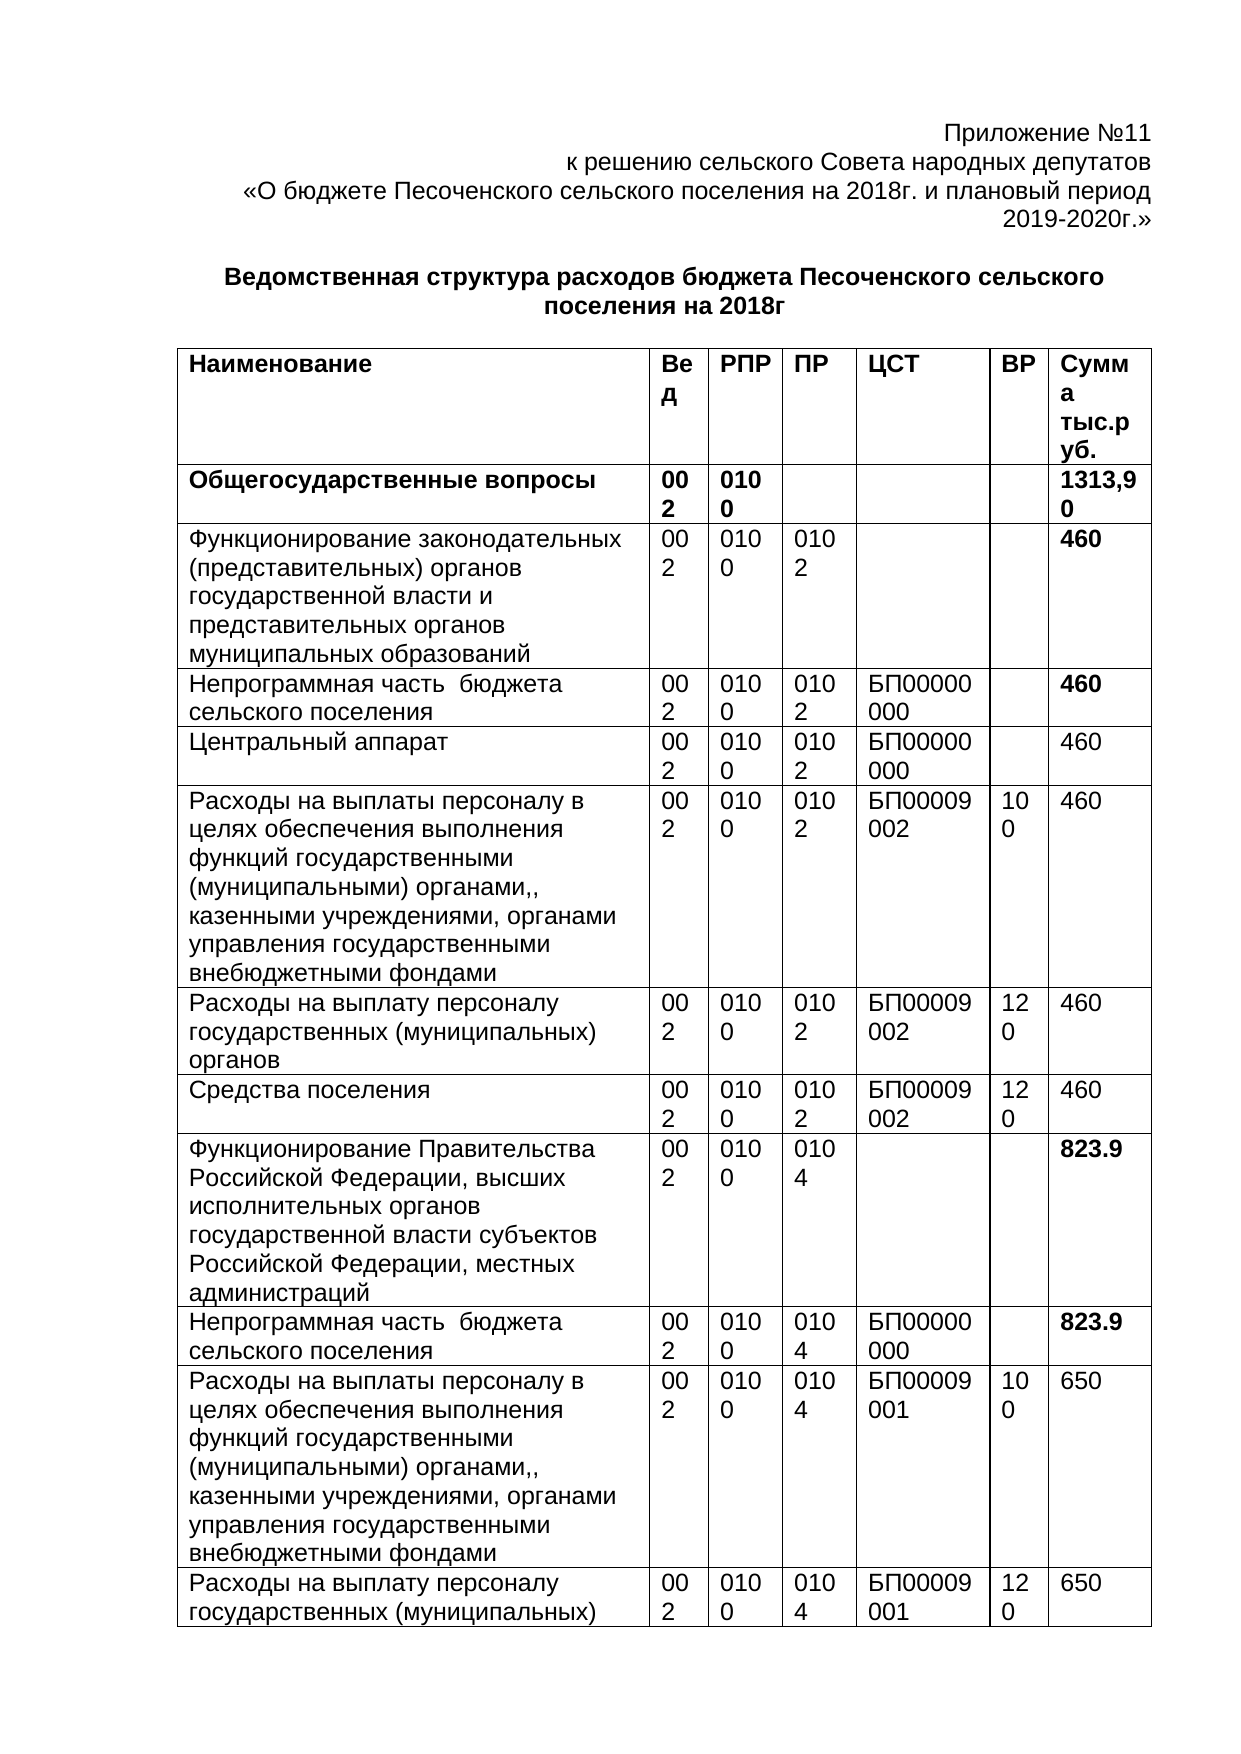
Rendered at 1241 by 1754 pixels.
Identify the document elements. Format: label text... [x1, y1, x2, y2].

table_cell 0100 [709, 1075, 782, 1133]
table_cell 0100 [709, 988, 782, 1074]
table_cell [991, 465, 1048, 523]
table_cell [857, 465, 989, 523]
text к решению сельского Совета народных депутатов [177, 147, 1152, 176]
table_cell 002 [650, 988, 708, 1074]
table_cell 0100 [709, 1307, 782, 1365]
table_cell Центральный аппарат [178, 727, 649, 784]
table_cell БП00000000 [857, 669, 989, 726]
table_cell 002 [650, 727, 708, 784]
table_cell 823.9 [1049, 1134, 1151, 1306]
table_cell 0104 [783, 1568, 856, 1626]
table_cell БП00009002 [857, 1075, 989, 1133]
table_cell 002 [650, 1366, 708, 1567]
table_cell 823.9 [1049, 1307, 1151, 1365]
text Приложение №11 [177, 118, 1152, 147]
table_cell 0102 [783, 988, 856, 1074]
table_cell [991, 524, 1048, 667]
table_cell 120 [991, 1075, 1048, 1133]
table_cell [857, 1134, 989, 1306]
table_cell БП00009002 [857, 786, 989, 987]
table_cell 0100 [709, 524, 782, 667]
table_cell 002 [650, 1568, 708, 1626]
table_cell 002 [650, 1307, 708, 1365]
table_cell 120 [991, 988, 1048, 1074]
table_cell [857, 524, 989, 667]
table_header РПР [709, 349, 782, 464]
table_cell 002 [650, 786, 708, 987]
table_cell Средства поселения [178, 1075, 649, 1133]
text Ведомственная структура расходов бюджета Песоченского сельского поселения на 2018г [177, 262, 1152, 319]
table_cell 0100 [709, 669, 782, 726]
table_cell [783, 465, 856, 523]
table_cell 0100 [709, 465, 782, 523]
table_cell [991, 1307, 1048, 1365]
table_cell 0104 [783, 1307, 856, 1365]
table_cell 460 [1049, 669, 1151, 726]
table_cell 650 [1049, 1568, 1151, 1626]
table_cell 002 [650, 465, 708, 523]
table_cell [991, 727, 1048, 784]
table_cell Расходы на выплаты персоналу в целях обеспечения выполнения функций государственными (муниципальными) органами,, казенными учреждениями, органами управления государственными внебюджетными фондами [178, 1366, 649, 1567]
table_cell 0100 [709, 1366, 782, 1567]
table_cell 0102 [783, 786, 856, 987]
table_cell [991, 1134, 1048, 1306]
table_cell 0104 [783, 1134, 856, 1306]
table_cell 002 [650, 669, 708, 726]
table_cell 0102 [783, 524, 856, 667]
table_header Вед [650, 349, 708, 464]
table_cell Функционирование Правительства Российской Федерации, высших исполнительных органов государственной власти субъектов Российской Федерации, местных администраций [178, 1134, 649, 1306]
table_cell 002 [650, 524, 708, 667]
table_cell 002 [650, 1134, 708, 1306]
table_cell 0102 [783, 727, 856, 784]
table_cell 0100 [709, 727, 782, 784]
table_header ЦСТ [857, 349, 989, 464]
table_cell 0100 [709, 1568, 782, 1626]
table_cell 1313,90 [1049, 465, 1151, 523]
text «О бюджете Песоченского сельского поселения на 2018г. и плановый период 2019-2020г.» [177, 176, 1152, 233]
table_cell 100 [991, 786, 1048, 987]
table_cell БП00009001 [857, 1366, 989, 1567]
table_cell 0102 [783, 1075, 856, 1133]
table_cell 002 [650, 1075, 708, 1133]
table_header ВР [991, 349, 1048, 464]
table_cell 0104 [783, 1366, 856, 1567]
table_cell БП00009002 [857, 988, 989, 1074]
table_cell 460 [1049, 524, 1151, 667]
table_cell Функционирование законодательных (представительных) органов государственной власти и представительных органов муниципальных образований [178, 524, 649, 667]
table_cell 0100 [709, 786, 782, 987]
table_cell 0102 [783, 669, 856, 726]
table_cell 460 [1049, 786, 1151, 987]
table_cell 460 [1049, 727, 1151, 784]
table_cell Расходы на выплату персоналу государственных (муниципальных) органов [178, 988, 649, 1074]
table_cell Непрограммная часть бюджета сельского поселения [178, 669, 649, 726]
table_cell 460 [1049, 988, 1151, 1074]
table_cell 0100 [709, 1134, 782, 1306]
table_cell БП00009001 [857, 1568, 989, 1626]
table_cell 100 [991, 1366, 1048, 1567]
table_cell 460 [1049, 1075, 1151, 1133]
table_cell Расходы на выплаты персоналу в целях обеспечения выполнения функций государственными (муниципальными) органами,, казенными учреждениями, органами управления государственными внебюджетными фондами [178, 786, 649, 987]
table_cell Непрограммная часть бюджета сельского поселения [178, 1307, 649, 1365]
table_cell [991, 669, 1048, 726]
table_cell 120 [991, 1568, 1048, 1626]
table_cell БП00000000 [857, 727, 989, 784]
table_header ПР [783, 349, 856, 464]
table_cell 650 [1049, 1366, 1151, 1567]
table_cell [178, 1568, 649, 1626]
table_cell Общегосударственные вопросы [178, 465, 649, 523]
table_cell БП00000000 [857, 1307, 989, 1365]
table_header Наименование [178, 349, 649, 464]
table_header Сумма тыс.руб. [1049, 349, 1151, 464]
